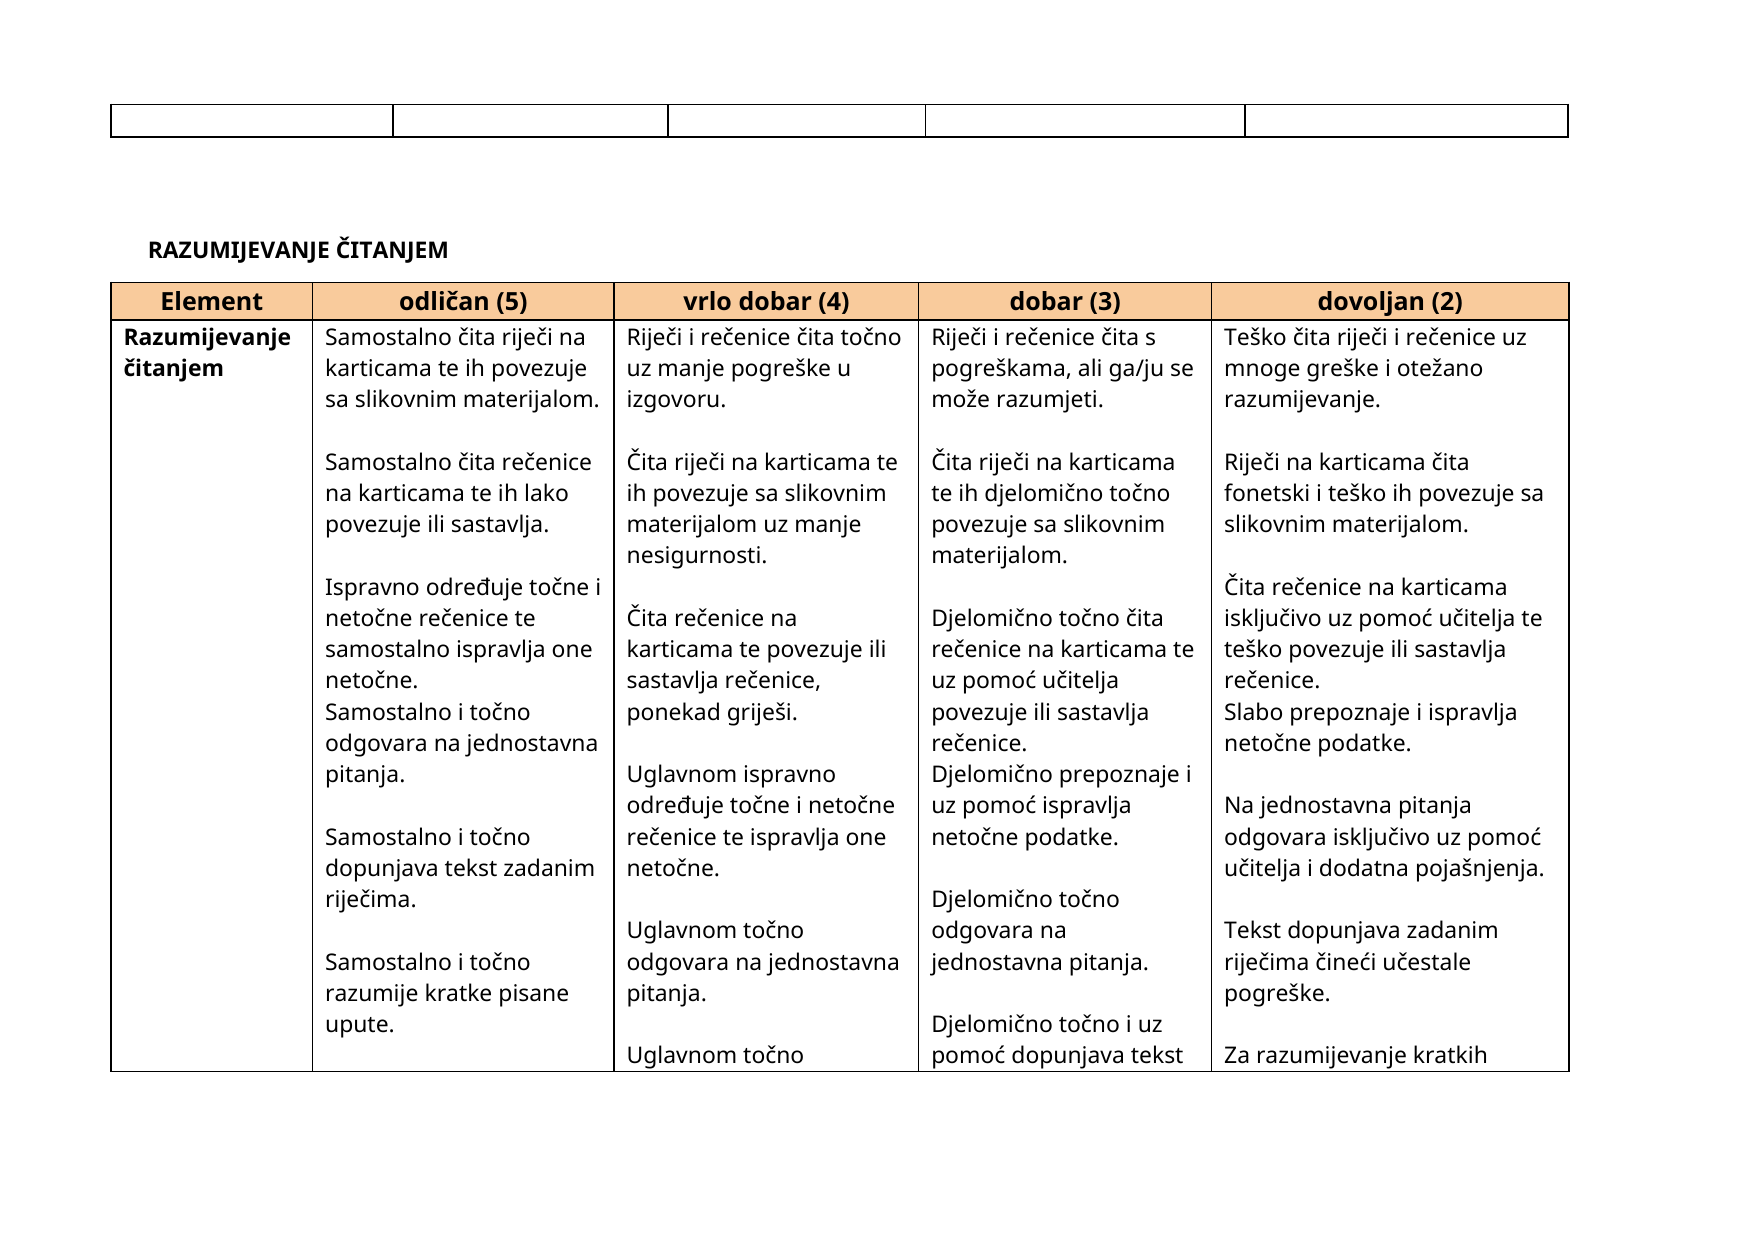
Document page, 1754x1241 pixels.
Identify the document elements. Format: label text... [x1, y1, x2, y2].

table_header odličan (5) [313, 283, 613, 319]
text RAZUMIJEVANJE ČITANJEM [148, 234, 1606, 265]
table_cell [112, 105, 392, 136]
table_header dobar (3) [919, 283, 1211, 319]
table_header Element [112, 283, 312, 319]
table_header dovoljan (2) [1212, 283, 1568, 319]
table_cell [669, 105, 925, 136]
table_header vrlo dobar (4) [615, 283, 918, 319]
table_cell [394, 105, 667, 136]
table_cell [919, 321, 1211, 1071]
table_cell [1246, 105, 1567, 136]
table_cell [926, 105, 1244, 136]
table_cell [112, 321, 312, 1071]
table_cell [615, 321, 918, 1071]
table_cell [313, 321, 613, 1071]
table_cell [1212, 321, 1568, 1071]
